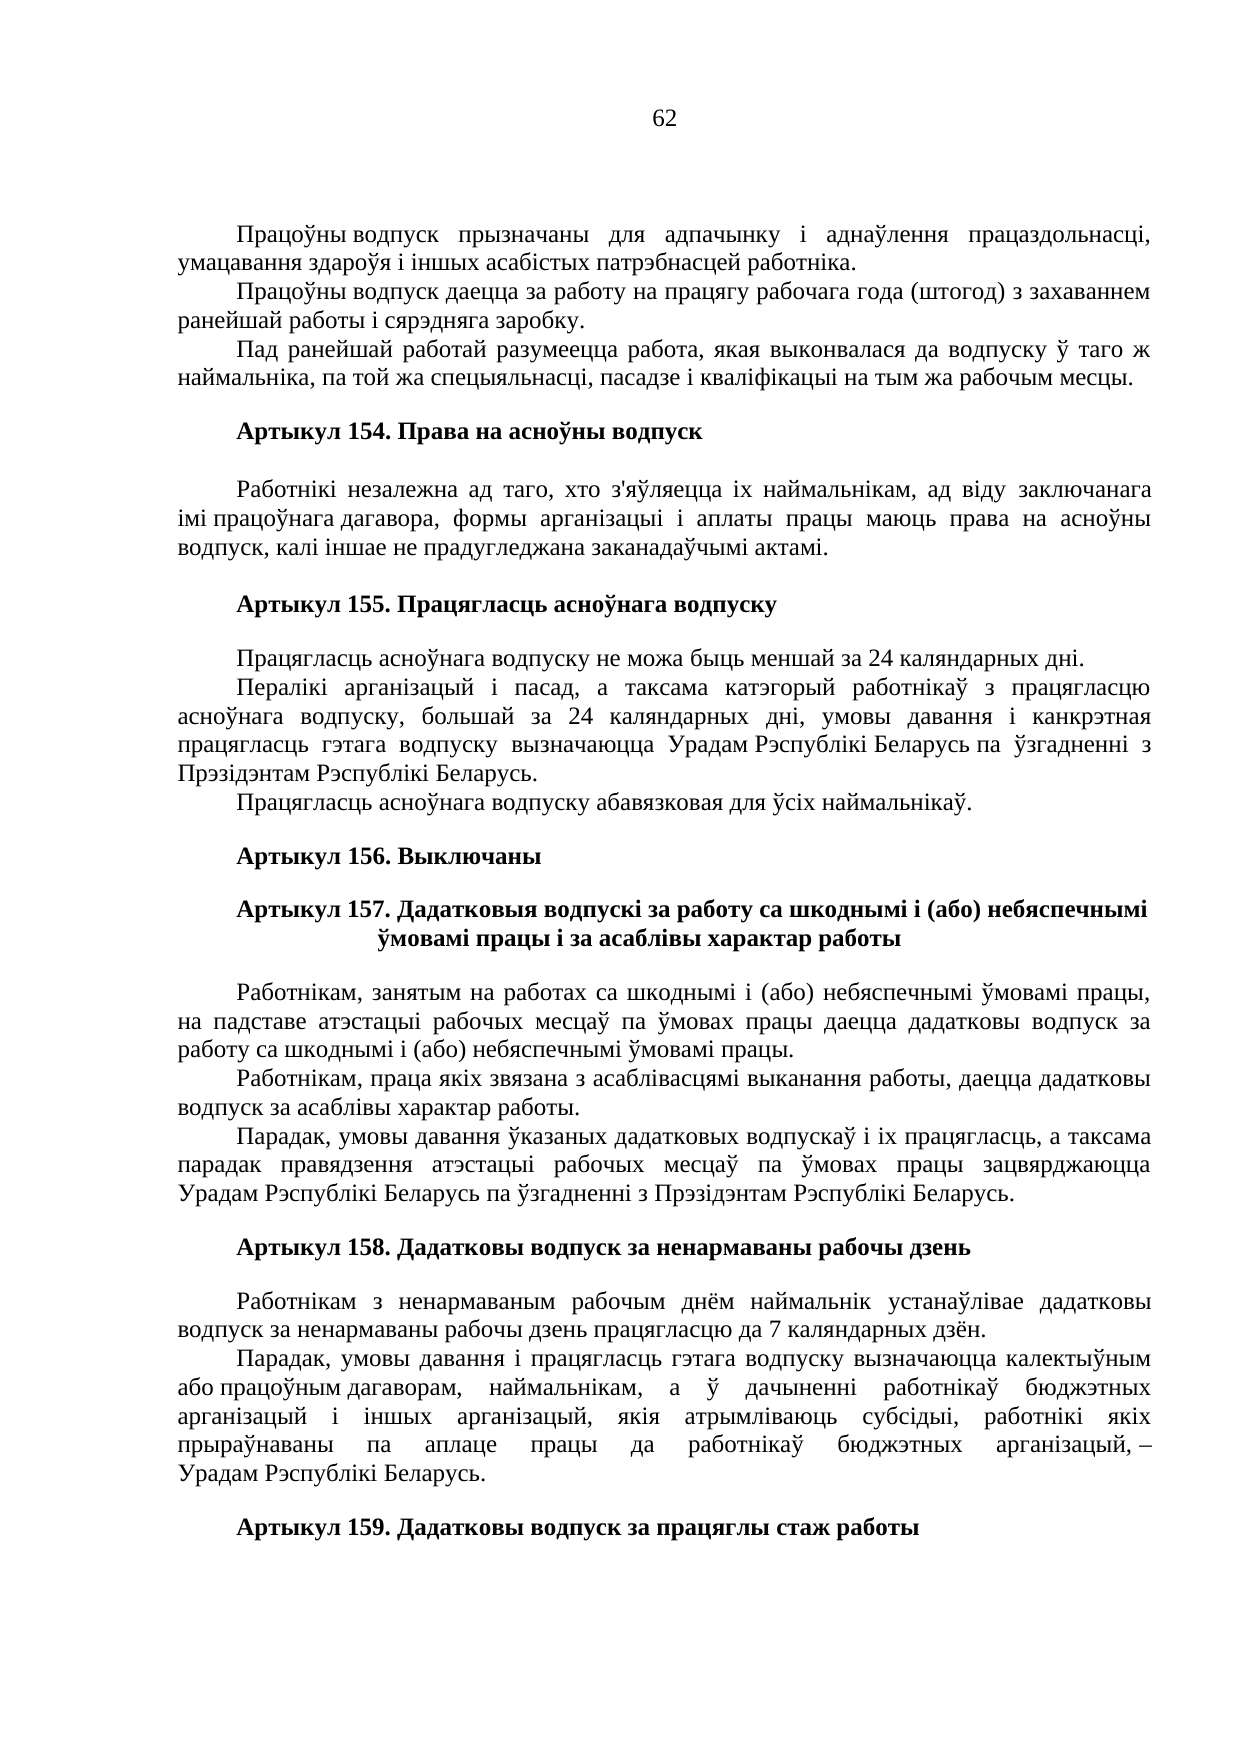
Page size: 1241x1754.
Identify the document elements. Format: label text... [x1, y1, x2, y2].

text Працягласць асноўнага водпуску абавязковая для ўсіх наймальнікаў. [177, 787, 1152, 816]
text Артыкул 154. Права на асноўны водпуск [236, 416, 1152, 445]
text Артыкул 157. Дадатковыя водпускі за работу са шкоднымі і (або) небяспечнымі ўмовамі працы і за асаблівы характар работы [236, 894, 1152, 952]
text Работнікам з ненармаваным рабочым днём наймальнік устанаўлівае дадатковы водпуск за ненармаваны рабочы дзень працягласцю да 7 каляндарных дзён. [177, 1286, 1152, 1343]
text Работнікам, праца якіх звязана з асаблівасцямі выканання работы, даецца дадатковы водпуск за асаблівы характар работы. [177, 1063, 1152, 1121]
text Працоўны водпуск даецца за работу на працягу рабочага года (штогод) з захаваннем ранейшай работы і сярэдняга заробку. [177, 276, 1152, 334]
text Работнікі незалежна ад таго, хто з'яўляецца іх наймальнікам, ад віду заключанага імі працоўнага дагавора, формы арганізацыі і аплаты працы маюць права на асноўны водпуск, калі іншае не прадугледжана заканадаўчымі актамі. [177, 474, 1152, 560]
text Работнікам, занятым на работах са шкоднымі і (або) небяспечнымі ўмовамі працы, на падставе атэстацыі рабочых месцаў па ўмовах працы даецца дадатковы водпуск за работу са шкоднымі і (або) небяспечнымі ўмовамі працы. [177, 977, 1152, 1063]
text Пералікі арганізацый і пасад, а таксама катэгорый работнікаў з працягласцю асноўнага водпуску, большай за 24 каляндарных дні, умовы давання і канкрэтная працягласць гэтага водпуску вызначаюцца Урадам Рэспублікі Беларусь па ўзгадненні з Прэзідэнтам Рэспублікі Беларусь. [177, 672, 1152, 787]
text Артыкул 159. Дадатковы водпуск за працяглы стаж работы [236, 1512, 1152, 1541]
text Артыкул 158. Дадатковы водпуск за ненармаваны рабочы дзень [236, 1232, 1152, 1261]
text Артыкул 156. Выключаны [236, 841, 1152, 869]
text Парадак, умовы давання і працягласць гэтага водпуску вызначаюцца калектыўным або працоўным дагаворам, наймальнікам, а ў дачыненні работнікаў бюджэтных арганізацый і іншых арганізацый, якія атрымліваюць субсідыі, работнікі якіх прыраўнаваны па аплаце працы да работнікаў бюджэтных арганізацый, – Урадам Рэспублікі Беларусь. [177, 1343, 1152, 1487]
text Парадак, умовы давання ўказаных дадатковых водпускаў і іх працягласць, а таксама парадак правядзення атэстацыі рабочых месцаў па ўмовах працы зацвярджаюцца Урадам Рэспублікі Беларусь па ўзгадненні з Прэзідэнтам Рэспублікі Беларусь. [177, 1121, 1152, 1207]
text Працягласць асноўнага водпуску не можа быць меншай за 24 каляндарных дні. [177, 643, 1152, 672]
text Працоўны водпуск прызначаны для адпачынку і аднаўлення працаздольнасці, умацавання здароўя і іншых асабістых патрэбнасцей работніка. [177, 219, 1152, 276]
text Пад ранейшай работай разумеецца работа, якая выконвалася да водпуску ў таго ж наймальніка, па той жа спецыяльнасці, пасадзе і кваліфікацыі на тым жа рабочым месцы. [177, 334, 1152, 391]
text Артыкул 155. Працягласць асноўнага водпуску [236, 589, 1152, 618]
